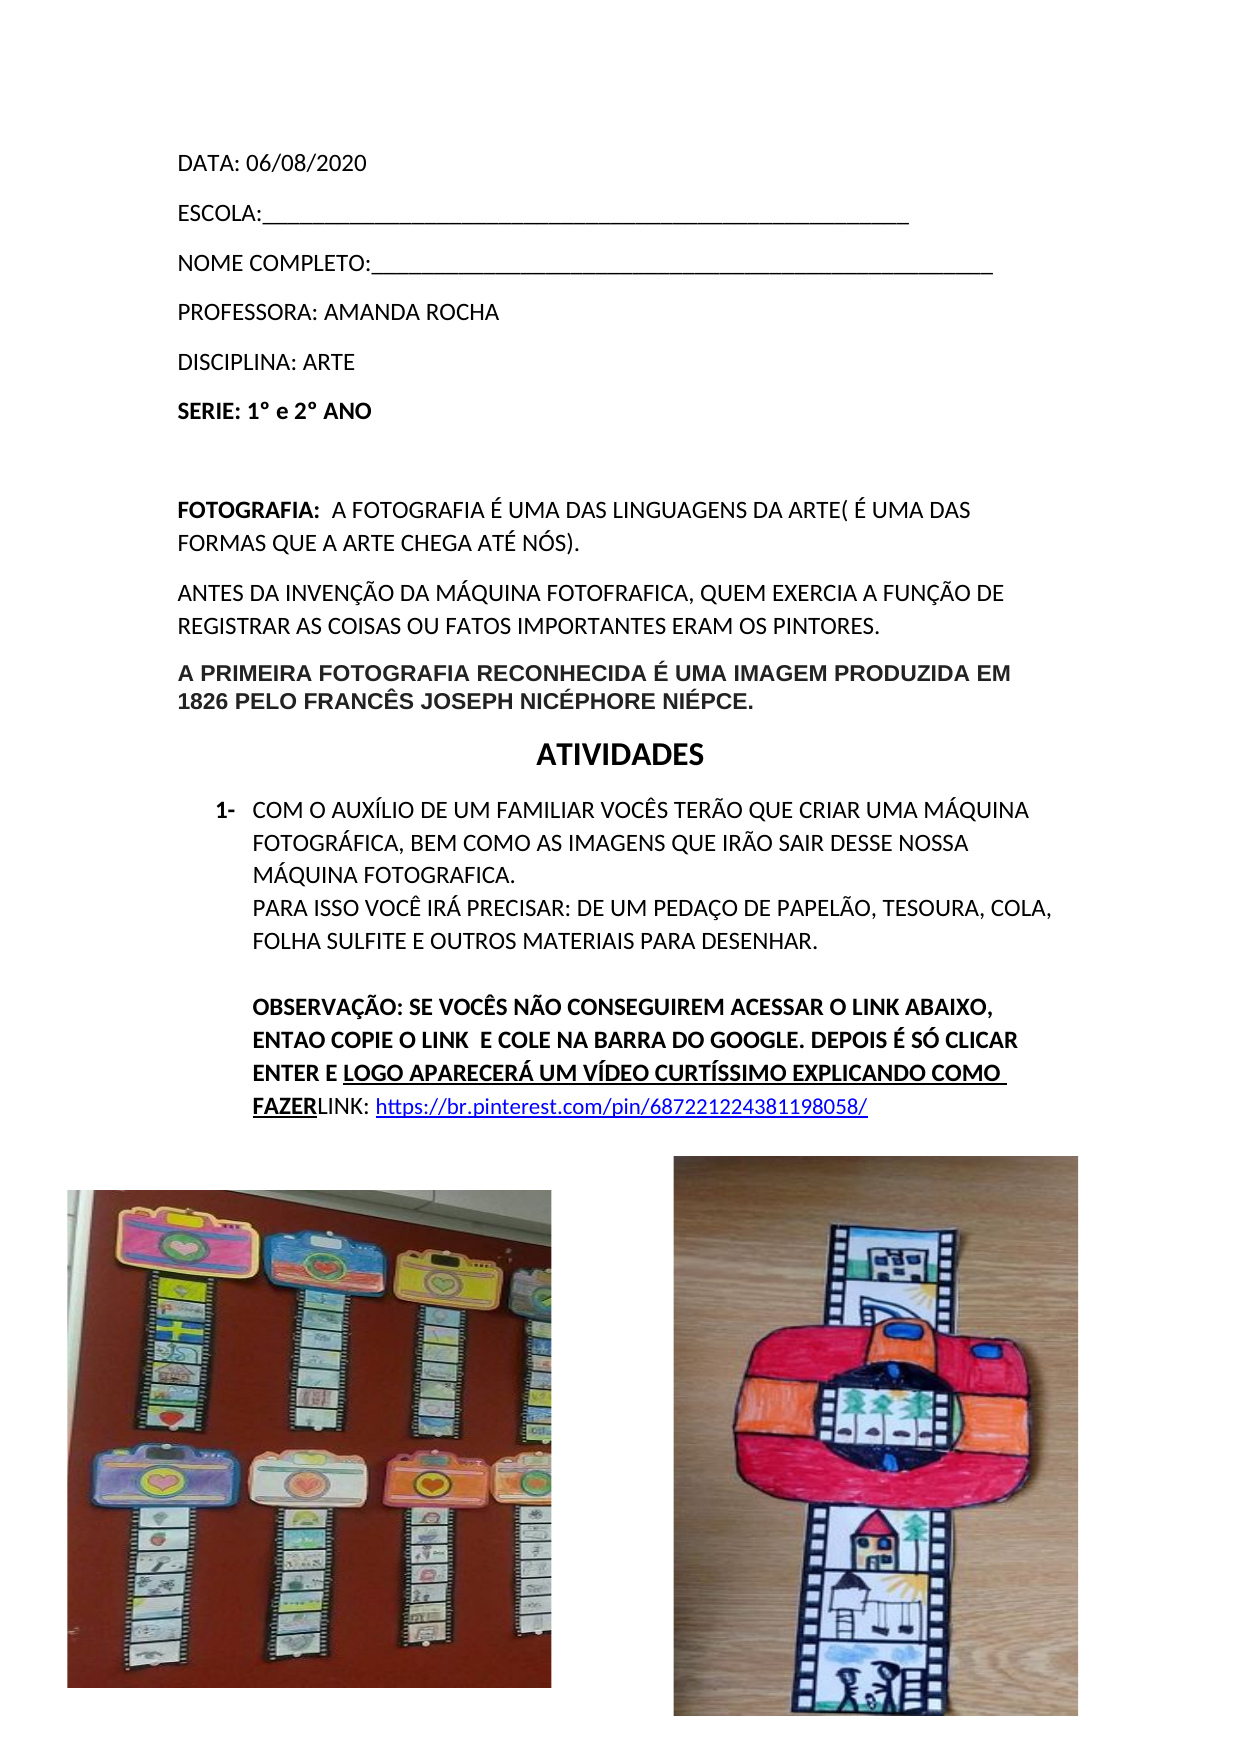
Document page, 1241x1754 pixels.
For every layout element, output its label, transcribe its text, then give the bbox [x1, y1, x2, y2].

text A PRIMEIRA FOTOGRAFIA RECONHECIDA É UMA IMAGEM PRODUZIDA EM 1826 PELO FRANCÊS JOSEPH NICÉPHORE NIÉPCE. [177, 660, 1063, 714]
text PROFESSORA: AMANDA ROCHA [177, 296, 1063, 327]
picture [67, 1190, 552, 1688]
text DISCIPLINA: ARTE [177, 346, 1063, 376]
list PARA ISSO VOCÊ IRÁ PRECISAR: DE UM PEDAÇO DE PAPELÃO, TESOURA, COLA, FOLHA SULFITE E OUTROS MATERIAIS PARA DESENHAR. [252, 893, 1063, 956]
list OBSERVAÇÃO: SE VOCÊS NÃO CONSEGUIREM ACESSAR O LINK ABAIXO, ENTAO COPIE O LINK E COLE NA BARRA DO GOOGLE. DEPOIS É SÓ CLICAR ENTER E LOGO APARECERÁ UM VÍDEO CURTÍSSIMO EXPLICANDO COMO FAZERLINK: https://br.pinterest.com/pin/687221224381198058/ [252, 991, 1063, 1121]
text ANTES DA INVENÇÃO DA MÁQUINA FOTOFRAFICA, QUEM EXERCIA A FUNÇÃO DE REGISTRAR AS COISAS OU FATOS IMPORTANTES ERAM OS PINTORES. [177, 577, 1063, 641]
list COM O AUXÍLIO DE UM FAMILIAR VOCÊS TERÃO QUE CRIAR UMA MÁQUINA FOTOGRÁFICA, BEM COMO AS IMAGENS QUE IRÃO SAIR DESSE NOSSA MÁQUINA FOTOGRAFICA. [215, 794, 1063, 890]
text ESCOLA:____________________________________________________ [177, 197, 1063, 228]
text NOME COMPLETO:__________________________________________________ [177, 247, 1063, 277]
text FOTOGRAFIA: A FOTOGRAFIA É UMA DAS LINGUAGENS DA ARTE( É UMA DAS FORMAS QUE A ARTE CHEGA ATÉ NÓS). [177, 495, 1063, 558]
picture [673, 1156, 1079, 1716]
text ATIVIDADES [177, 733, 1063, 774]
text DATA: 06/08/2020 [177, 148, 1063, 178]
text SERIE: 1º e 2º ANO [177, 396, 1063, 426]
